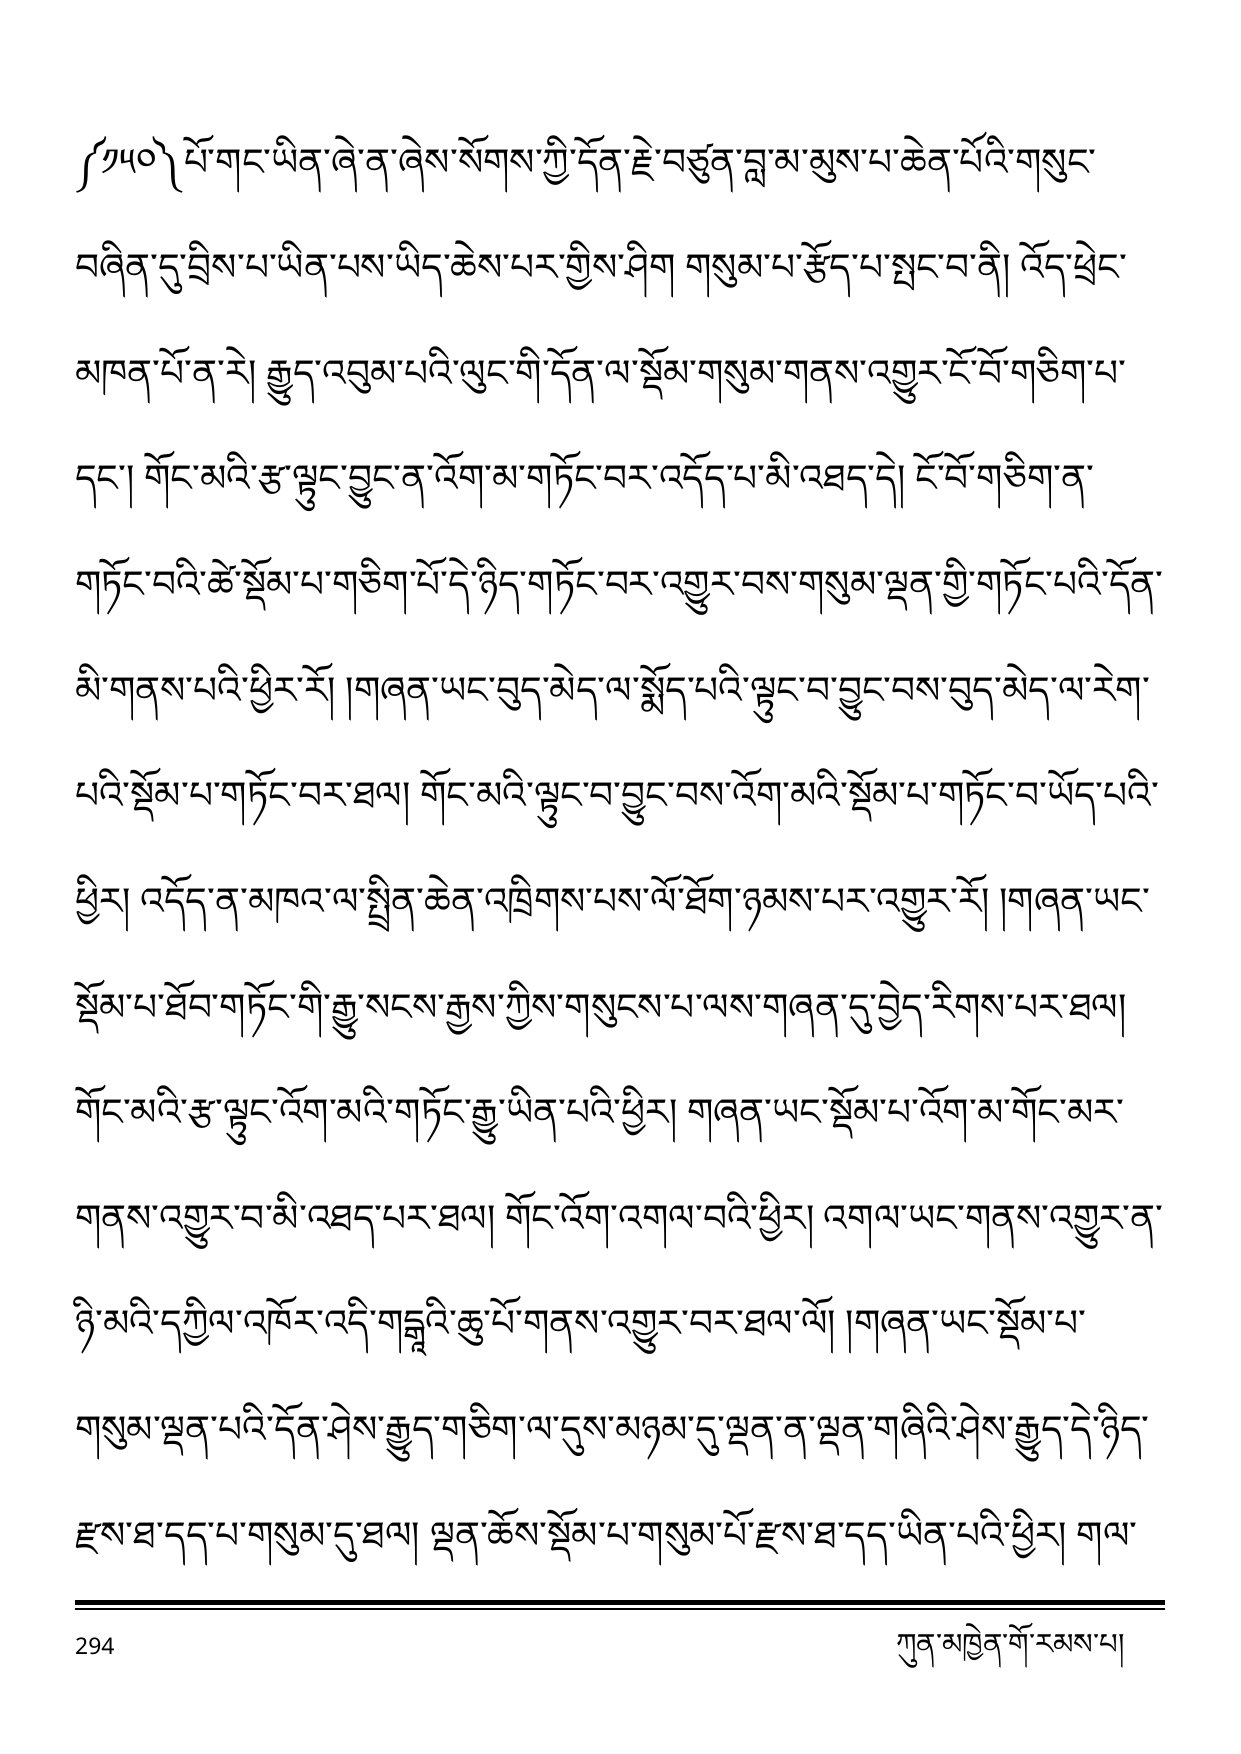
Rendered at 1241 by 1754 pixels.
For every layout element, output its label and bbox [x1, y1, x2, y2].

text [75, 120, 1165, 1599]
